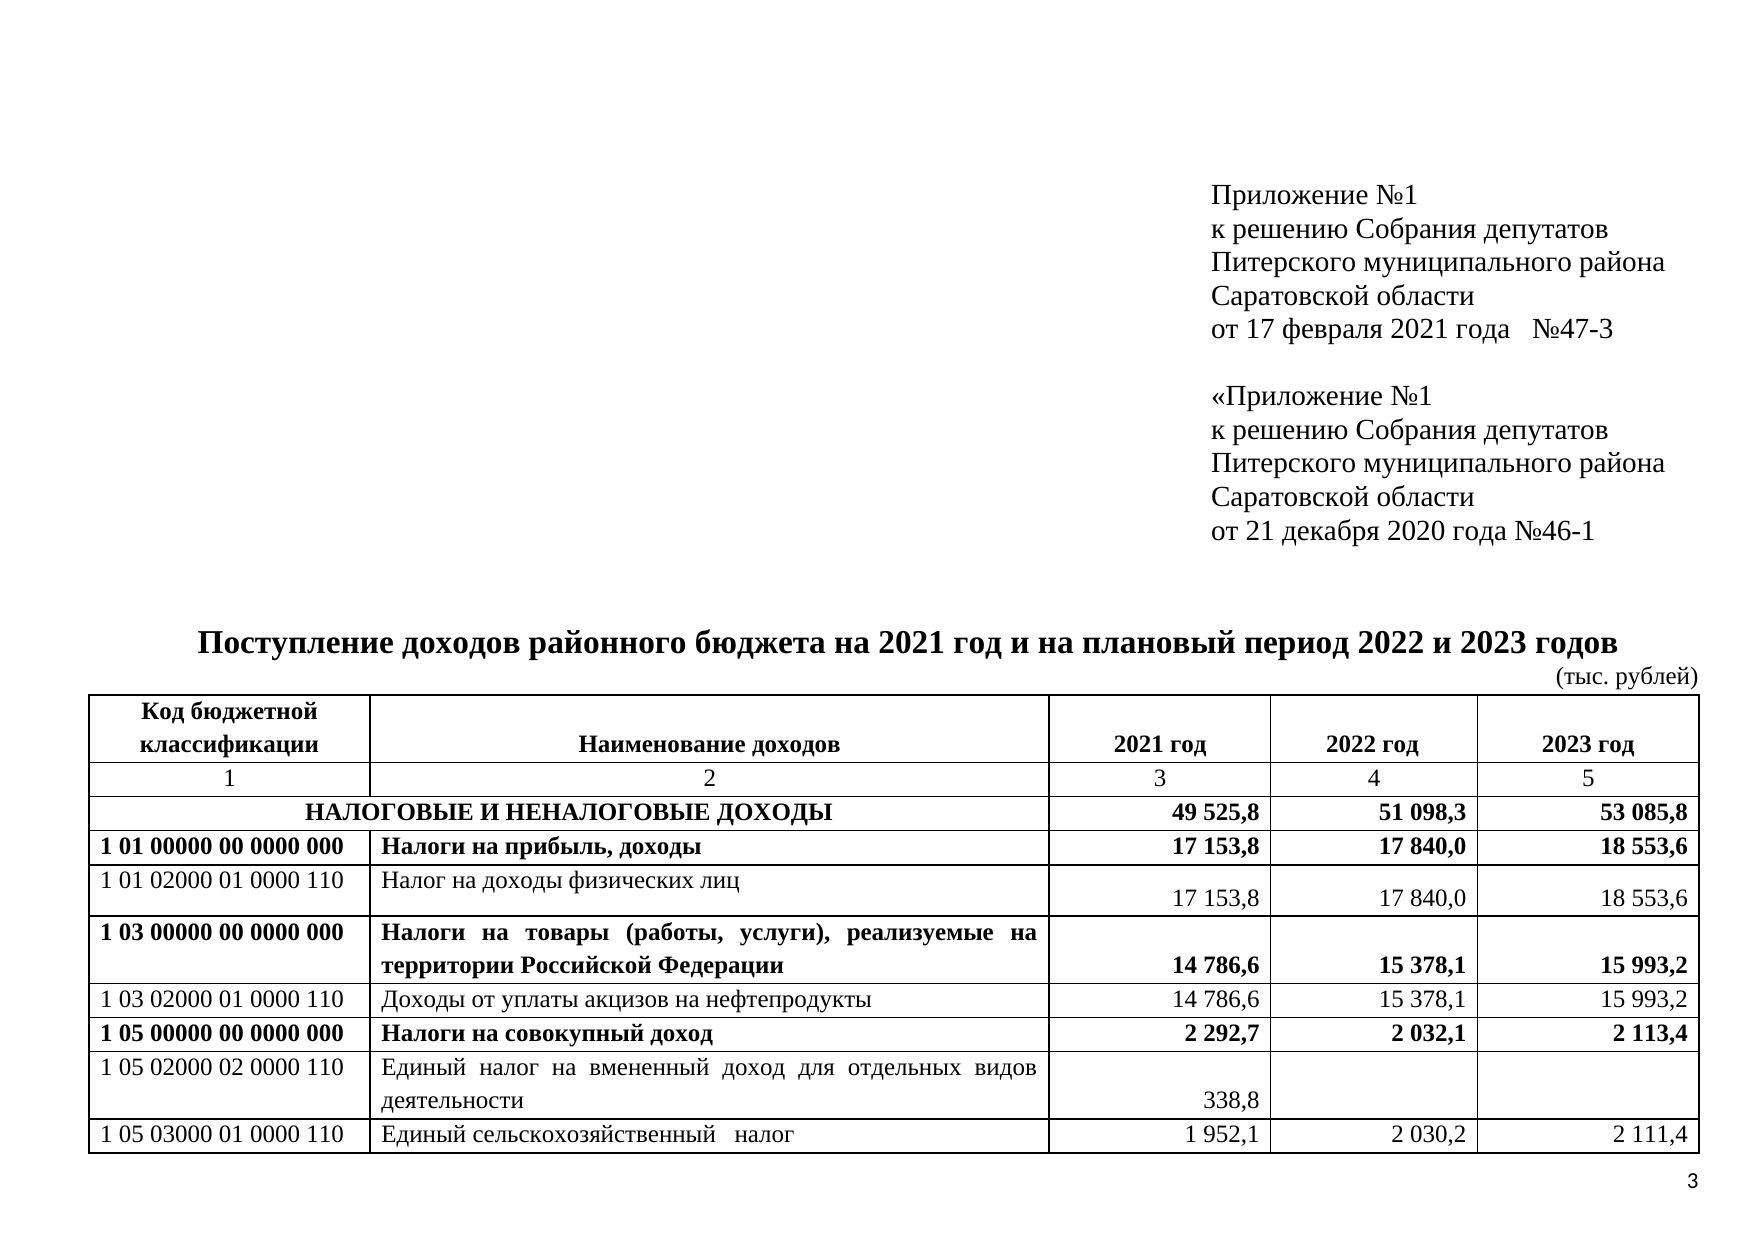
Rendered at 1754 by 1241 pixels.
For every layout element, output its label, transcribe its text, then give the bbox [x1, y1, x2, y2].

table_cell 15 993,2 [1478, 984, 1698, 1017]
table_header Код бюджетной классификации [90, 696, 369, 761]
text Саратовской области [1211, 479, 1698, 513]
table_cell Налог на доходы физических лиц [371, 866, 1048, 915]
table_cell [1271, 1052, 1477, 1118]
table_cell [1478, 1052, 1698, 1118]
table_cell 2 113,4 [1478, 1018, 1698, 1051]
table_cell 49 525,8 [1050, 797, 1270, 830]
text Питерского муниципального района [1211, 244, 1698, 278]
table_cell 1 05 03000 01 0000 110 [90, 1120, 369, 1152]
table_header 2021 год [1050, 696, 1270, 761]
text Саратовской области [1211, 278, 1698, 311]
table_cell Налоги на товары (работы, услуги), реализуемые на территории Российской Федерации [371, 917, 1048, 982]
table_cell НАЛОГОВЫЕ И НЕНАЛОГОВЫЕ ДОХОДЫ [90, 797, 1048, 830]
text от 21 декабря 2020 года №46-1 [1211, 513, 1698, 546]
table_cell 15 378,1 [1271, 984, 1477, 1017]
table_cell 2 032,1 [1271, 1018, 1477, 1051]
table_cell 1 03 00000 00 0000 000 [90, 917, 369, 982]
text «Приложение №1 к решению Собрания депутатов [1211, 378, 1698, 446]
table_cell 2 030,2 [1271, 1120, 1477, 1152]
table_cell 2 [371, 763, 1048, 796]
table_cell 1 03 02000 01 0000 110 [90, 984, 369, 1017]
text Поступление доходов районного бюджета на 2021 год и на плановый период 2022 и 2023 годов [118, 623, 1698, 661]
table_cell 338,8 [1050, 1052, 1270, 1118]
table_cell 14 786,6 [1050, 917, 1270, 982]
table_cell Единый сельскохозяйственный налог [371, 1120, 1048, 1152]
table_cell 15 378,1 [1271, 917, 1477, 982]
table_cell Единый налог на вмененный доход для отдельных видов деятельности [371, 1052, 1048, 1118]
table_cell 18 553,6 [1478, 831, 1698, 864]
table_cell 14 786,6 [1050, 984, 1270, 1017]
table_cell 1 01 02000 01 0000 110 [90, 866, 369, 915]
table_cell 4 [1271, 763, 1477, 796]
table_cell 1 952,1 [1050, 1120, 1270, 1152]
table_cell 1 05 02000 02 0000 110 [90, 1052, 369, 1118]
text (тыс. рублей) [856, 661, 1698, 690]
table_cell 51 098,3 [1271, 797, 1477, 830]
table_cell 17 840,0 [1271, 831, 1477, 864]
table_cell 3 [1050, 763, 1270, 796]
table_cell 1 01 00000 00 0000 000 [90, 831, 369, 864]
table_cell 5 [1478, 763, 1698, 796]
table_cell 17 153,8 [1050, 866, 1270, 915]
table_cell 15 993,2 [1478, 917, 1698, 982]
table_cell Доходы от уплаты акцизов на нефтепродукты [371, 984, 1048, 1017]
table_header 2022 год [1271, 696, 1477, 761]
table_cell 1 [90, 763, 369, 796]
table_cell Налоги на совокупный доход [371, 1018, 1048, 1051]
table_cell 18 553,6 [1478, 866, 1698, 915]
text Питерского муниципального района [1211, 446, 1698, 479]
table_header 2023 год [1478, 696, 1698, 761]
table_cell Налоги на прибыль, доходы [371, 831, 1048, 864]
table_cell 17 153,8 [1050, 831, 1270, 864]
text от 17 февраля 2021 года №47-3 [1211, 311, 1698, 345]
text Приложение №1 к решению Собрания депутатов [1211, 177, 1698, 244]
table_cell 17 840,0 [1271, 866, 1477, 915]
table_header Наименование доходов [371, 696, 1048, 761]
table_cell 53 085,8 [1478, 797, 1698, 830]
table_cell 1 05 00000 00 0000 000 [90, 1018, 369, 1051]
table_cell 2 292,7 [1050, 1018, 1270, 1051]
table_cell 2 111,4 [1478, 1120, 1698, 1152]
